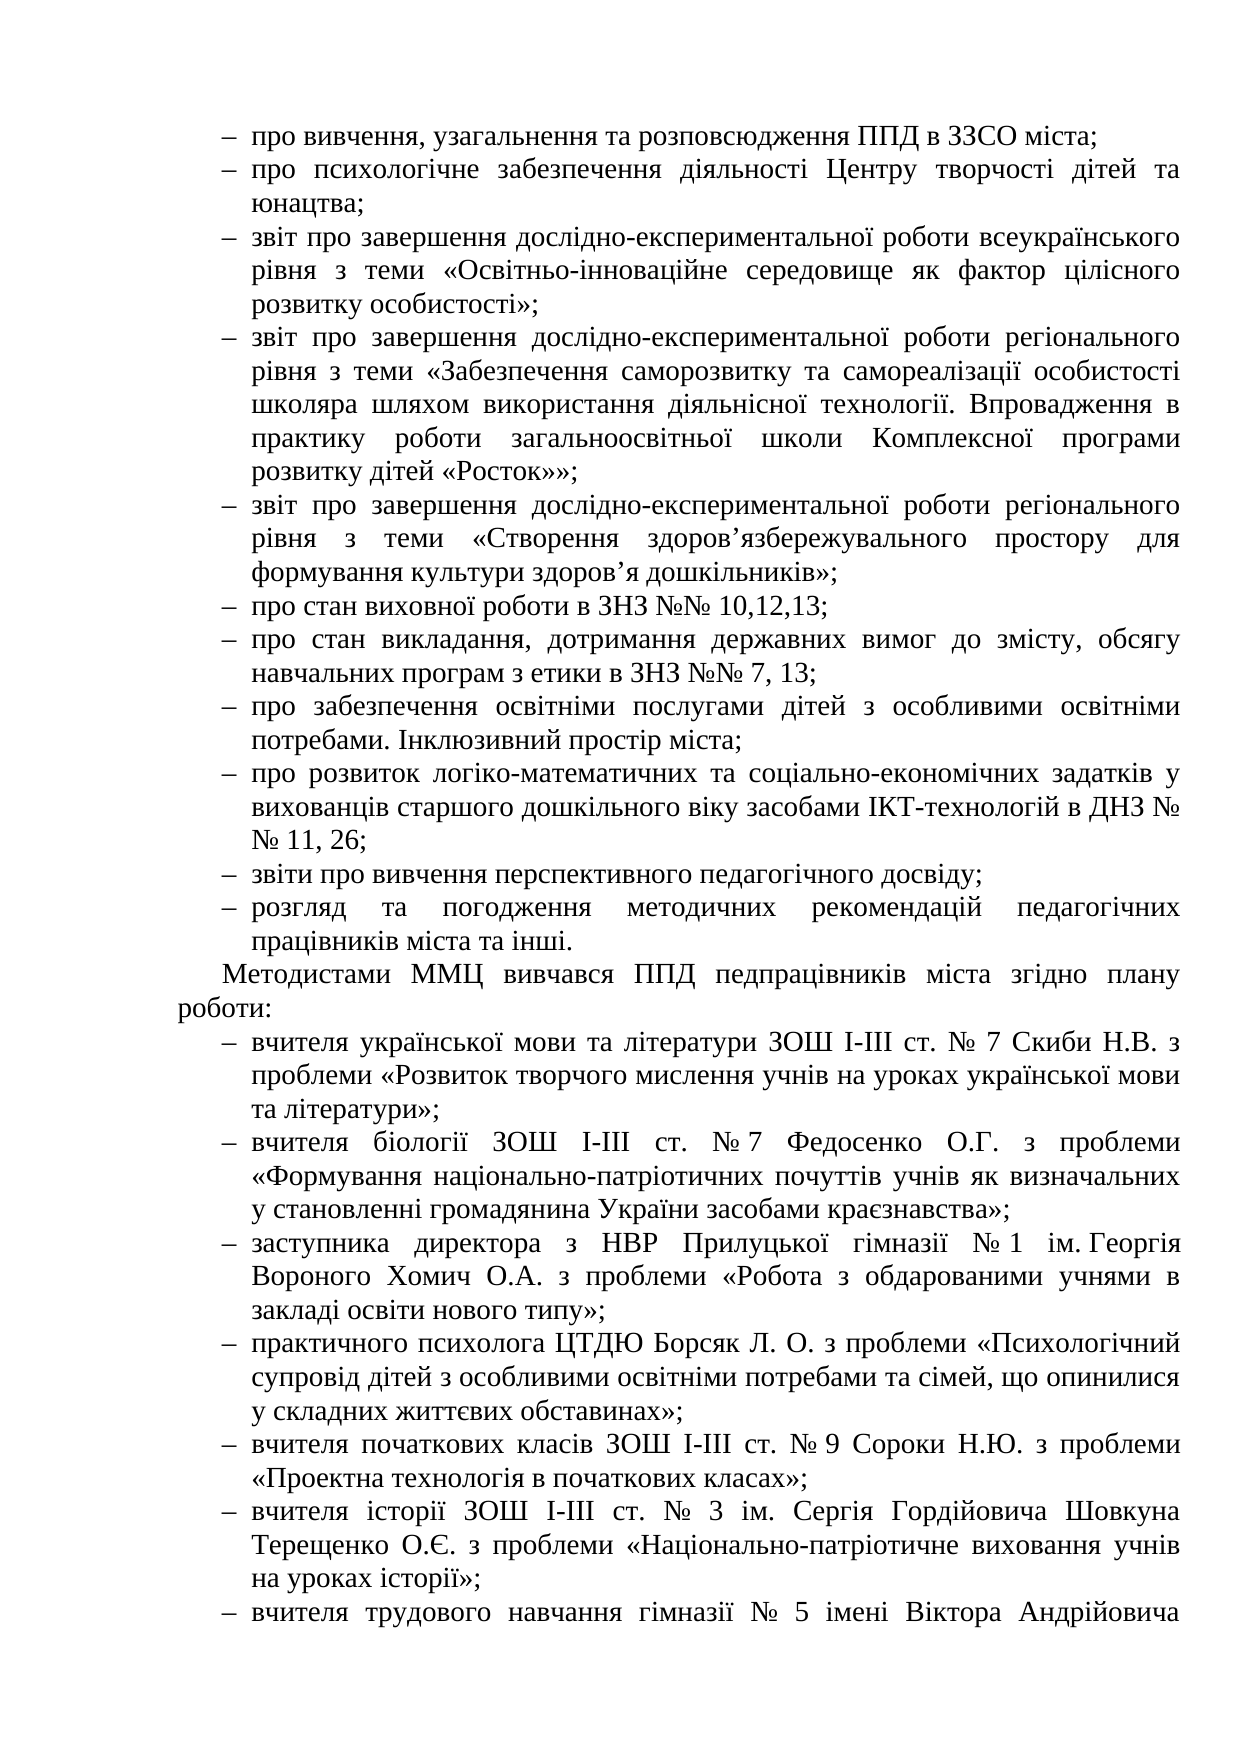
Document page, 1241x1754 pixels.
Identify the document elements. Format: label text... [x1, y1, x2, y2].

list практичного психолога ЦТДЮ Борсяк Л. О. з проблеми «Психологічний супровід дітей з особливими освітніми потребами та сімей, що опинилися у складних життєвих обставинах»; [222, 1326, 1181, 1426]
list заступника директора з НВР Прилуцької гімназії № 1 ім. Георгія Вороного Хомич О.А. з проблеми «Робота з обдарованими учнями в закладі освіти нового типу»; [222, 1225, 1181, 1326]
list про стан виховної роботи в ЗНЗ №№ 10,12,13; [222, 588, 1181, 621]
text Методистами ММЦ вивчався ППД педпрацівників міста згідно плану роботи: [177, 957, 1181, 1024]
list звіт про завершення дослідно-експериментальної роботи всеукраїнського рівня з теми «Освітньо-інноваційне середовище як фактор цілісного розвитку особистості»; [222, 219, 1181, 319]
list про забезпечення освітніми послугами дітей з особливими освітніми потребами. Інклюзивний простір міста; [222, 688, 1181, 755]
list звіти про вивчення перспективного педагогічного досвіду; [222, 856, 1181, 889]
list про психологічне забезпечення діяльності Центру творчості дітей та юнацтва; [222, 152, 1181, 219]
list вчителя української мови та літератури ЗОШ І-ІІІ ст. № 7 Скиби Н.В. з проблеми «Розвиток творчого мислення учнів на уроках української мови та літератури»; [222, 1024, 1181, 1124]
list про розвиток логіко-математичних та соціально-економічних задатків у вихованців старшого дошкільного віку засобами ІКТ-технологій в ДНЗ №№ 11, 26; [222, 755, 1181, 856]
list розгляд та погодження методичних рекомендацій педагогічних працівників міста та інші. [222, 889, 1181, 957]
list вчителя початкових класів ЗОШ І-ІІІ ст. № 9 Сороки Н.Ю. з проблеми «Проектна технологія в початкових класах»; [222, 1426, 1181, 1493]
list про стан викладання, дотримання державних вимог до змісту, обсягу навчальних програм з етики в ЗНЗ №№ 7, 13; [222, 621, 1181, 688]
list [222, 1594, 1181, 1627]
list звіт про завершення дослідно-експериментальної роботи регіонального рівня з теми «Забезпечення саморозвитку та самореалізації особистості школяра шляхом використання діяльнісної технології. Впровадження в практику роботи загальноосвітньої школи Комплексної програми розвитку дітей «Росток»»; [222, 319, 1181, 487]
list вчителя біології ЗОШ І-ІІІ ст. № 7 Федосенко О.Г. з проблеми «Формування національно-патріотичних почуттів учнів як визначальних у становленні громадянина України засобами краєзнавства»; [222, 1124, 1181, 1225]
list про вивчення, узагальнення та розповсюдження ППД в ЗЗСО міста; [222, 118, 1181, 152]
list вчителя історії ЗОШ І-ІІІ ст. № 3 ім. Сергія Гордійовича Шовкуна Терещенко О.Є. з проблеми «Національно-патріотичне виховання учнів на уроках історії»; [222, 1493, 1181, 1594]
list звіт про завершення дослідно-експериментальної роботи регіонального рівня з теми «Створення здоров’язбережувального простору для формування культури здоров’я дошкільників»; [222, 487, 1181, 588]
